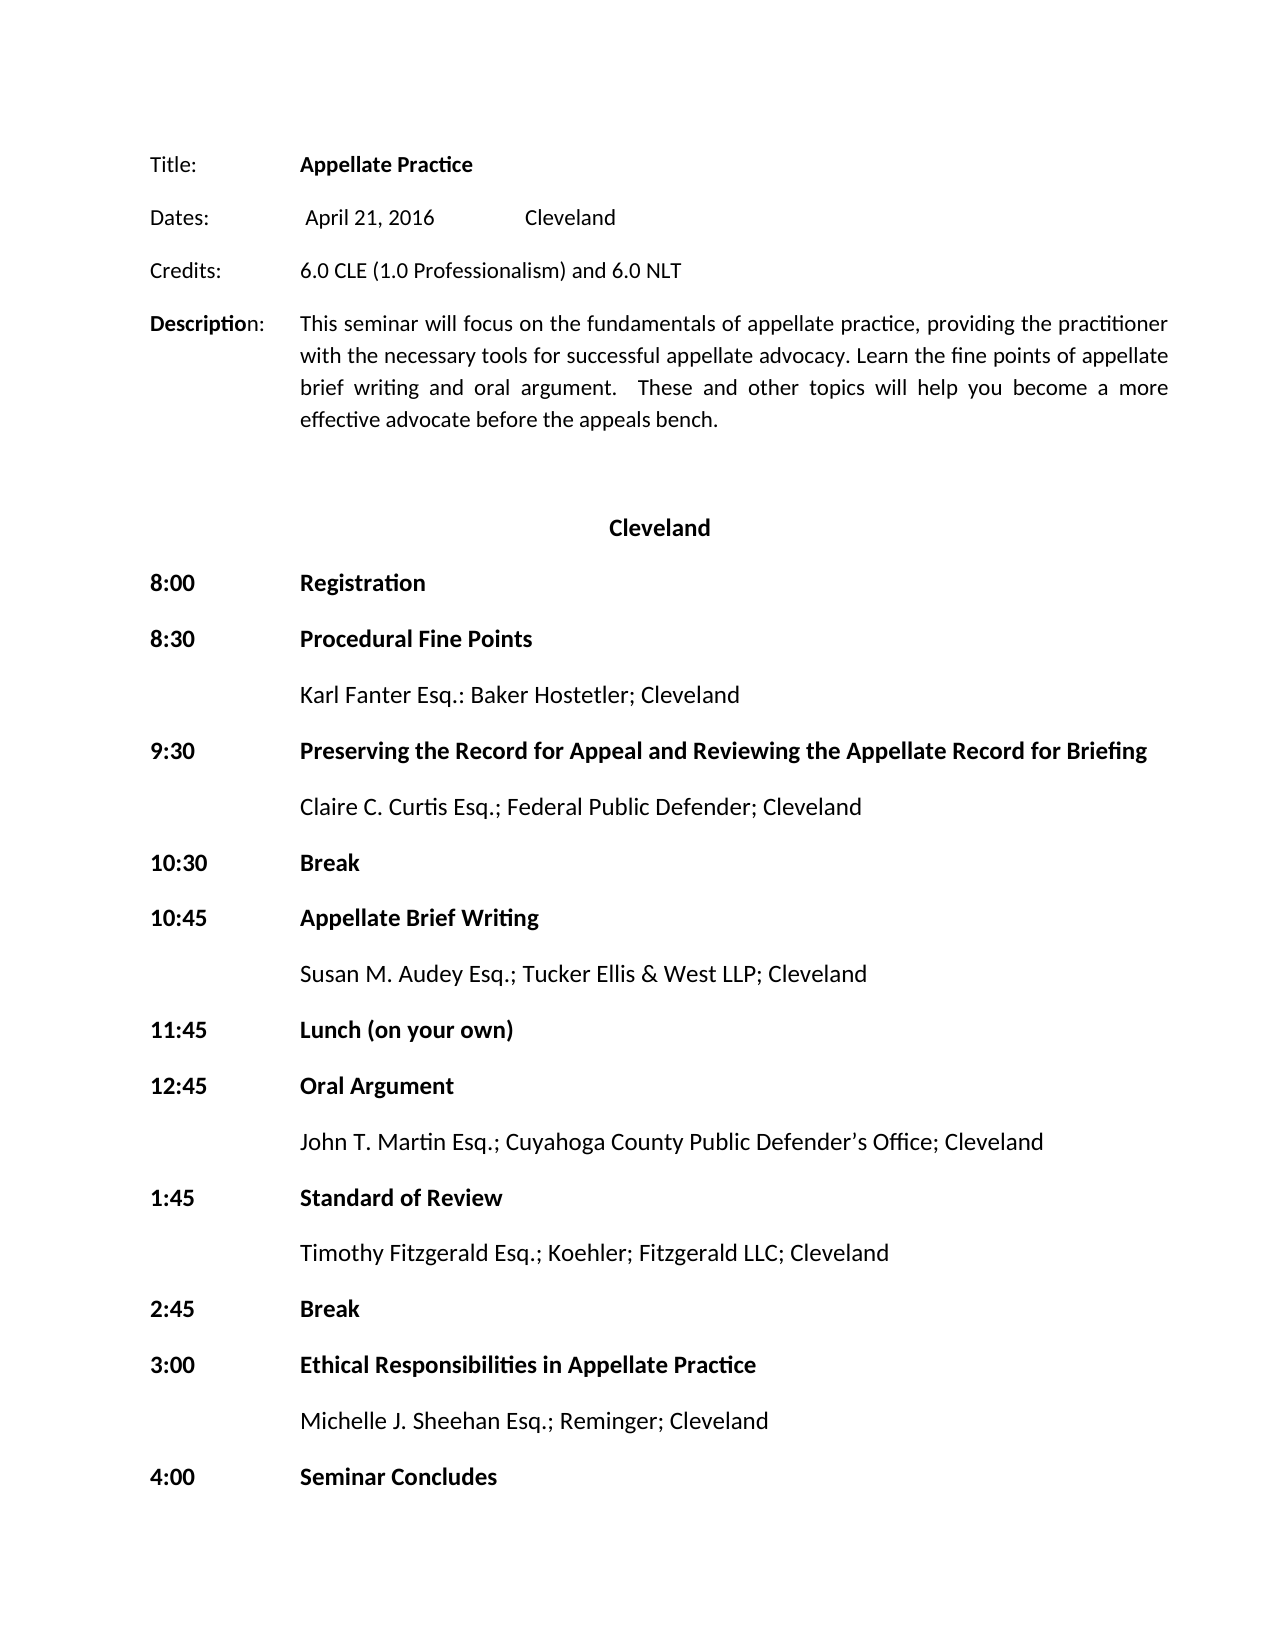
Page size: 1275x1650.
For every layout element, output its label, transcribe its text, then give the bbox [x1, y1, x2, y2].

text Cleveland [150, 512, 1170, 542]
text Karl Fanter Esq.: Baker Hostetler; Cleveland [300, 679, 1170, 710]
text 8:00 Registration [150, 567, 1170, 598]
text 4:00 Seminar Concludes [150, 1461, 1170, 1491]
text Claire C. Curtis Esq.; Federal Public Defender; Cleveland [300, 791, 1170, 821]
text Timothy Fitzgerald Esq.; Koehler; Fitzgerald LLC; Cleveland [150, 1237, 1170, 1268]
text Description: This seminar will focus on the fundamentals of appellate practice, providing the practitioner with the necessary tools for successful appellate advocacy. Learn the fine points of appellate brief writing and oral argument. These and other topics will help you become a more effective advocate before the appeals bench. [150, 309, 1170, 434]
text Credits: 6.0 CLE (1.0 Professionalism) and 6.0 NLT [150, 256, 1170, 284]
text John T. Martin Esq.; Cuyahoga County Public Defender’s Office; Cleveland [300, 1126, 1170, 1156]
text 1:45 Standard of Review [150, 1182, 1170, 1212]
text 8:30 Procedural Fine Points [150, 623, 1170, 654]
text 11:45 Lunch (on your own) [150, 1014, 1170, 1045]
text Michelle J. Sheehan Esq.; Reminger; Cleveland [150, 1405, 1170, 1436]
text Susan M. Audey Esq.; Tucker Ellis & West LLP; Cleveland [225, 958, 1170, 989]
text Dates: April 21, 2016 Cleveland [150, 203, 1170, 231]
text 2:45 Break [150, 1293, 1170, 1324]
text 12:45 Oral Argument [150, 1070, 1170, 1101]
text 9:30 Preserving the Record for Appeal and Reviewing the Appellate Record for Briefing [150, 735, 1170, 766]
text 10:30 Break [150, 847, 1170, 877]
text 10:45 Appellate Brief Writing [150, 902, 1170, 933]
text Title: Appellate Practice [150, 150, 1170, 178]
text 3:00 Ethical Responsibilities in Appellate Practice [150, 1349, 1170, 1380]
